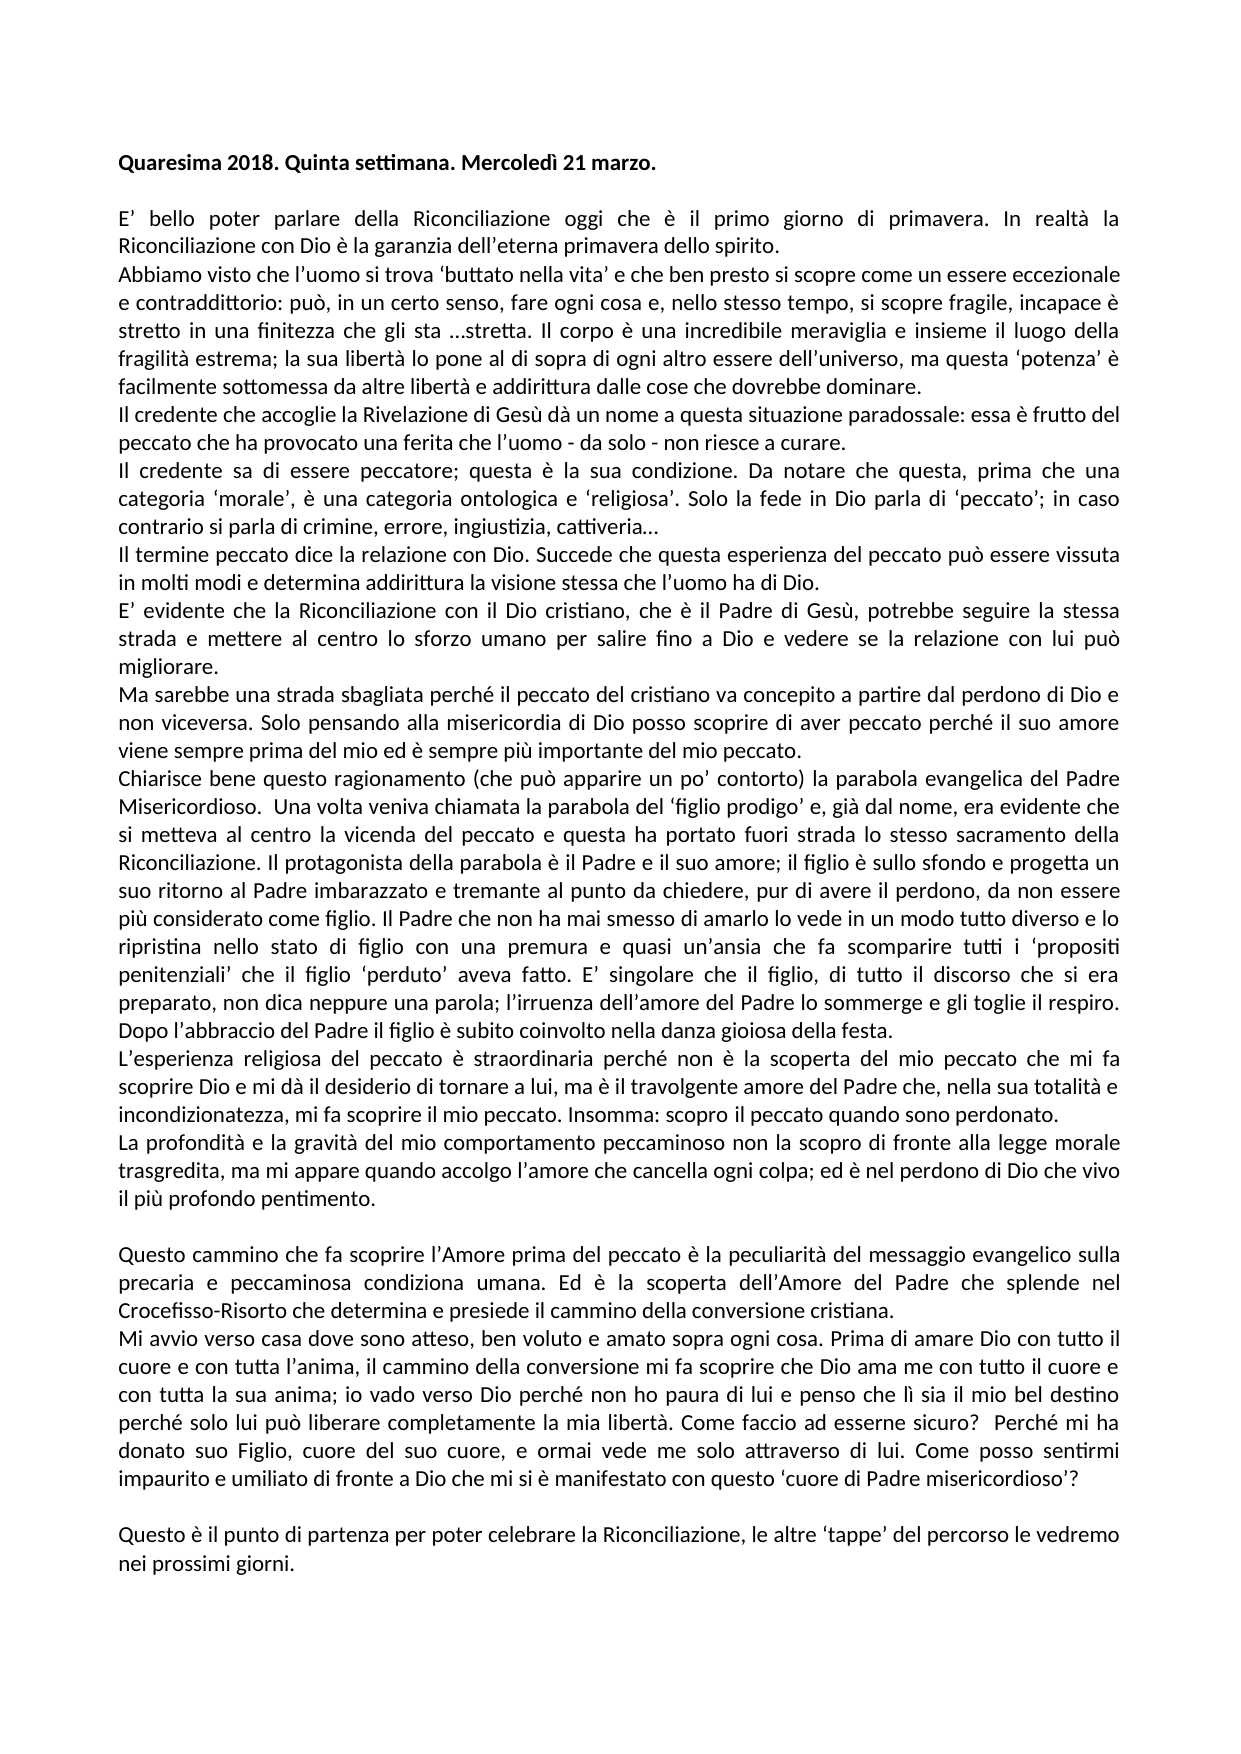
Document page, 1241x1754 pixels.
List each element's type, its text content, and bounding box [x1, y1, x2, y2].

text Questo cammino che fa scoprire l’Amore prima del peccato è la peculiarità del messaggio evangelico sulla precaria e peccaminosa condiziona umana. Ed è la scoperta dell’Amore del Padre che splende nel Crocefisso-Risorto che determina e presiede il cammino della conversione cristiana. [118, 1240, 1122, 1324]
text Questo è il punto di partenza per poter celebrare la Riconciliazione, le altre ‘tappe’ del percorso le vedremo nei prossimi giorni. [118, 1521, 1122, 1577]
text Il credente sa di essere peccatore; questa è la sua condizione. Da notare che questa, prima che una categoria ‘morale’, è una categoria ontologica e ‘religiosa’. Solo la fede in Dio parla di ‘peccato’; in caso contrario si parla di crimine, errore, ingiustizia, cattiveria… [118, 456, 1122, 540]
text Abbiamo visto che l’uomo si trova ‘buttato nella vita’ e che ben presto si scopre come un essere eccezionale e contraddittorio: può, in un certo senso, fare ogni cosa e, nello stesso tempo, si scopre fragile, incapace è stretto in una finitezza che gli sta …stretta. Il corpo è una incredibile meraviglia e insieme il luogo della fragilità estrema; la sua libertà lo pone al di sopra di ogni altro essere dell’universo, ma questa ‘potenza’ è facilmente sottomessa da altre libertà e addirittura dalle cose che dovrebbe dominare. [118, 260, 1122, 400]
text Ma sarebbe una strada sbagliata perché il peccato del cristiano va concepito a partire dal perdono di Dio e non viceversa. Solo pensando alla misericordia di Dio posso scoprire di aver peccato perché il suo amore viene sempre prima del mio ed è sempre più importante del mio peccato. [118, 680, 1122, 764]
text Il termine peccato dice la relazione con Dio. Succede che questa esperienza del peccato può essere vissuta in molti modi e determina addirittura la visione stessa che l’uomo ha di Dio. [118, 540, 1122, 596]
text E’ bello poter parlare della Riconciliazione oggi che è il primo giorno di primavera. In realtà la Riconciliazione con Dio è la garanzia dell’eterna primavera dello spirito. [118, 204, 1122, 260]
text La profondità e la gravità del mio comportamento peccaminoso non la scopro di fronte alla legge morale trasgredita, ma mi appare quando accolgo l’amore che cancella ogni colpa; ed è nel perdono di Dio che vivo il più profondo pentimento. [118, 1128, 1122, 1212]
text L’esperienza religiosa del peccato è straordinaria perché non è la scoperta del mio peccato che mi fa scoprire Dio e mi dà il desiderio di tornare a lui, ma è il travolgente amore del Padre che, nella sua totalità e incondizionatezza, mi fa scoprire il mio peccato. Insomma: scopro il peccato quando sono perdonato. [118, 1044, 1122, 1128]
text Il credente che accoglie la Rivelazione di Gesù dà un nome a questa situazione paradossale: essa è frutto del peccato che ha provocato una ferita che l’uomo - da solo - non riesce a curare. [118, 400, 1122, 456]
text Quaresima 2018. Quinta settimana. Mercoledì 21 marzo. [118, 148, 1122, 176]
text E’ evidente che la Riconciliazione con il Dio cristiano, che è il Padre di Gesù, potrebbe seguire la stessa strada e mettere al centro lo sforzo umano per salire fino a Dio e vedere se la relazione con lui può migliorare. [118, 596, 1122, 680]
text Mi avvio verso casa dove sono atteso, ben voluto e amato sopra ogni cosa. Prima di amare Dio con tutto il cuore e con tutta l’anima, il cammino della conversione mi fa scoprire che Dio ama me con tutto il cuore e con tutta la sua anima; io vado verso Dio perché non ho paura di lui e penso che lì sia il mio bel destino perché solo lui può liberare completamente la mia libertà. Come faccio ad esserne sicuro? Perché mi ha donato suo Figlio, cuore del suo cuore, e ormai vede me solo attraverso di lui. Come posso sentirmi impaurito e umiliato di fronte a Dio che mi si è manifestato con questo ‘cuore di Padre misericordioso’? [118, 1324, 1122, 1493]
text Chiarisce bene questo ragionamento (che può apparire un po’ contorto) la parabola evangelica del Padre Misericordioso. Una volta veniva chiamata la parabola del ‘figlio prodigo’ e, già dal nome, era evidente che si metteva al centro la vicenda del peccato e questa ha portato fuori strada lo stesso sacramento della Riconciliazione. Il protagonista della parabola è il Padre e il suo amore; il figlio è sullo sfondo e progetta un suo ritorno al Padre imbarazzato e tremante al punto da chiedere, pur di avere il perdono, da non essere più considerato come figlio. Il Padre che non ha mai smesso di amarlo lo vede in un modo tutto diverso e lo ripristina nello stato di figlio con una premura e quasi un’ansia che fa scomparire tutti i ‘propositi penitenziali’ che il figlio ‘perduto’ aveva fatto. E’ singolare che il figlio, di tutto il discorso che si era preparato, non dica neppure una parola; l’irruenza dell’amore del Padre lo sommerge e gli toglie il respiro. Dopo l’abbraccio del Padre il figlio è subito coinvolto nella danza gioiosa della festa. [118, 764, 1122, 1044]
